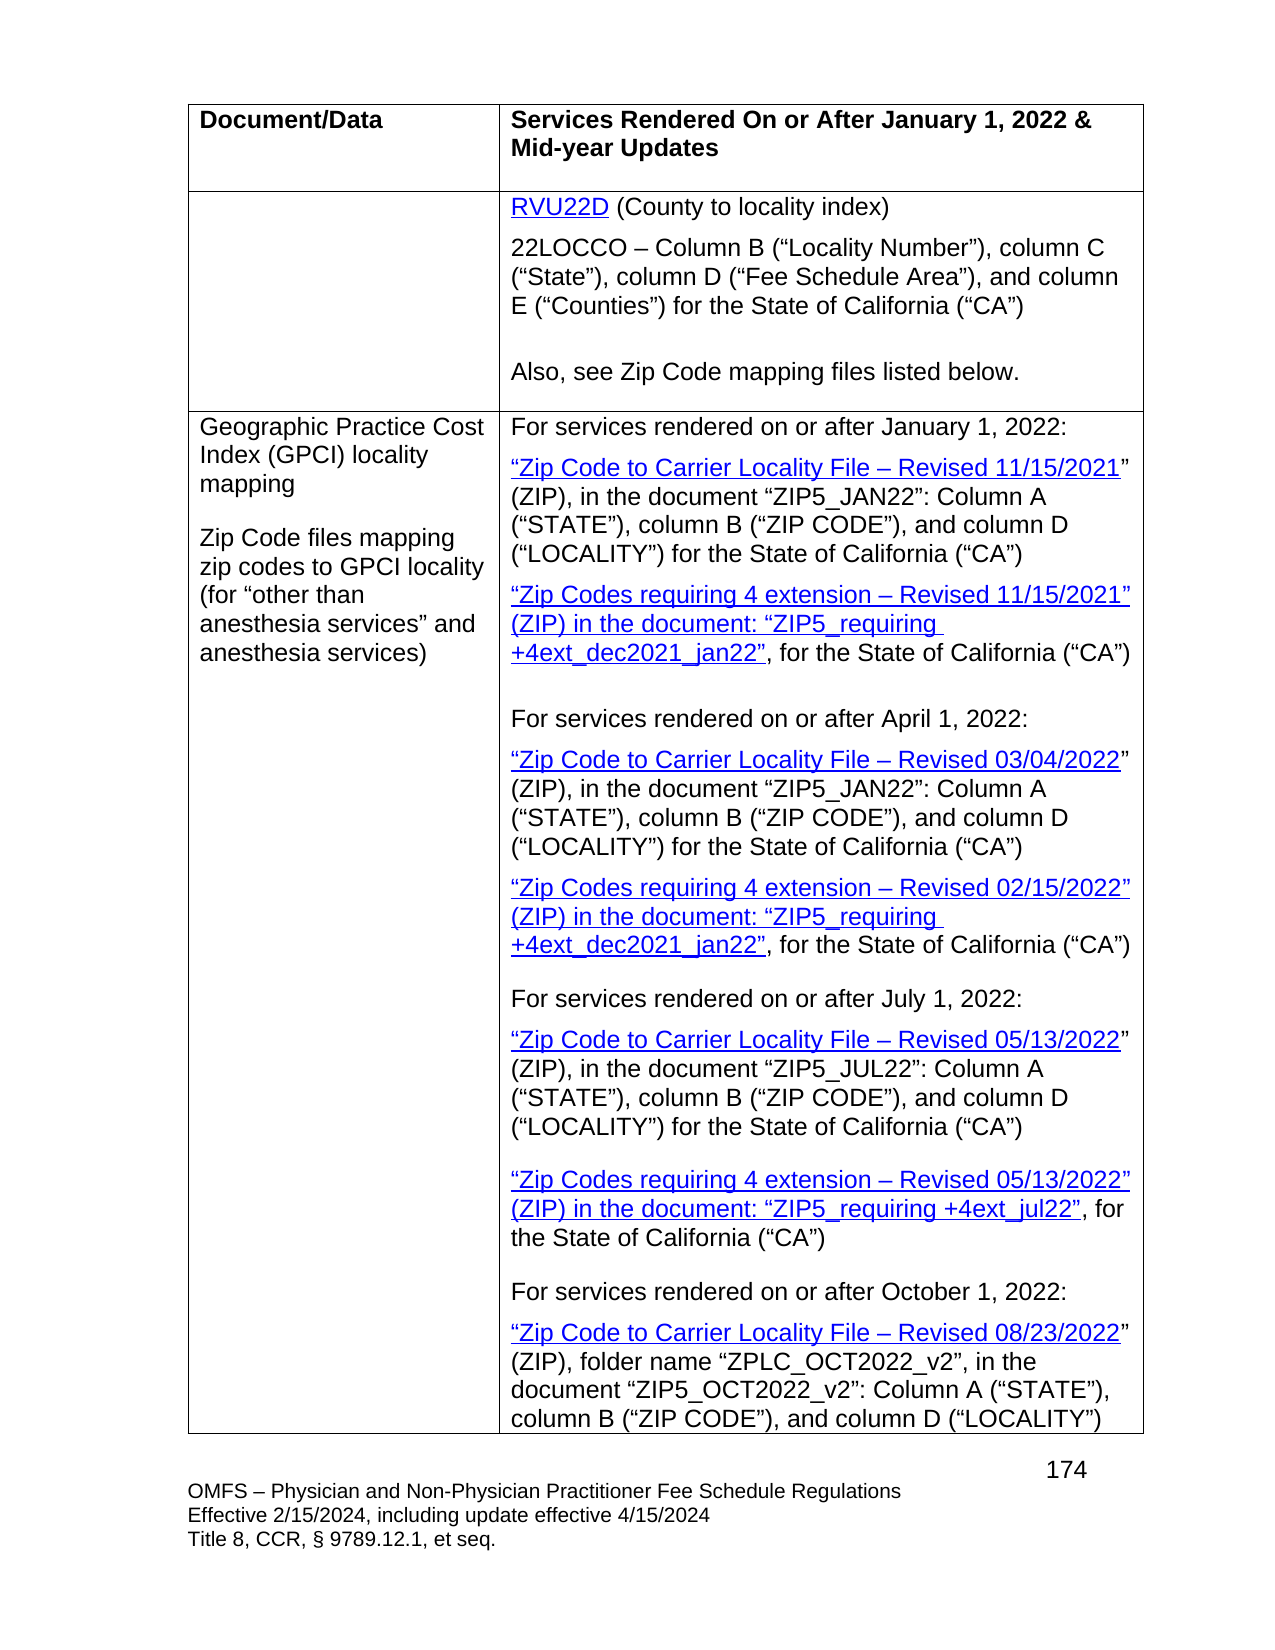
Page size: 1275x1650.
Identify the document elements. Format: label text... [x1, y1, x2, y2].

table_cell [189, 412, 499, 1433]
table_header Services Rendered On or After January 1, 2022 & Mid-year Updates [500, 105, 1143, 191]
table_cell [500, 412, 1143, 1433]
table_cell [189, 192, 499, 411]
table_header Document/Data [189, 105, 499, 191]
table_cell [500, 192, 1143, 411]
